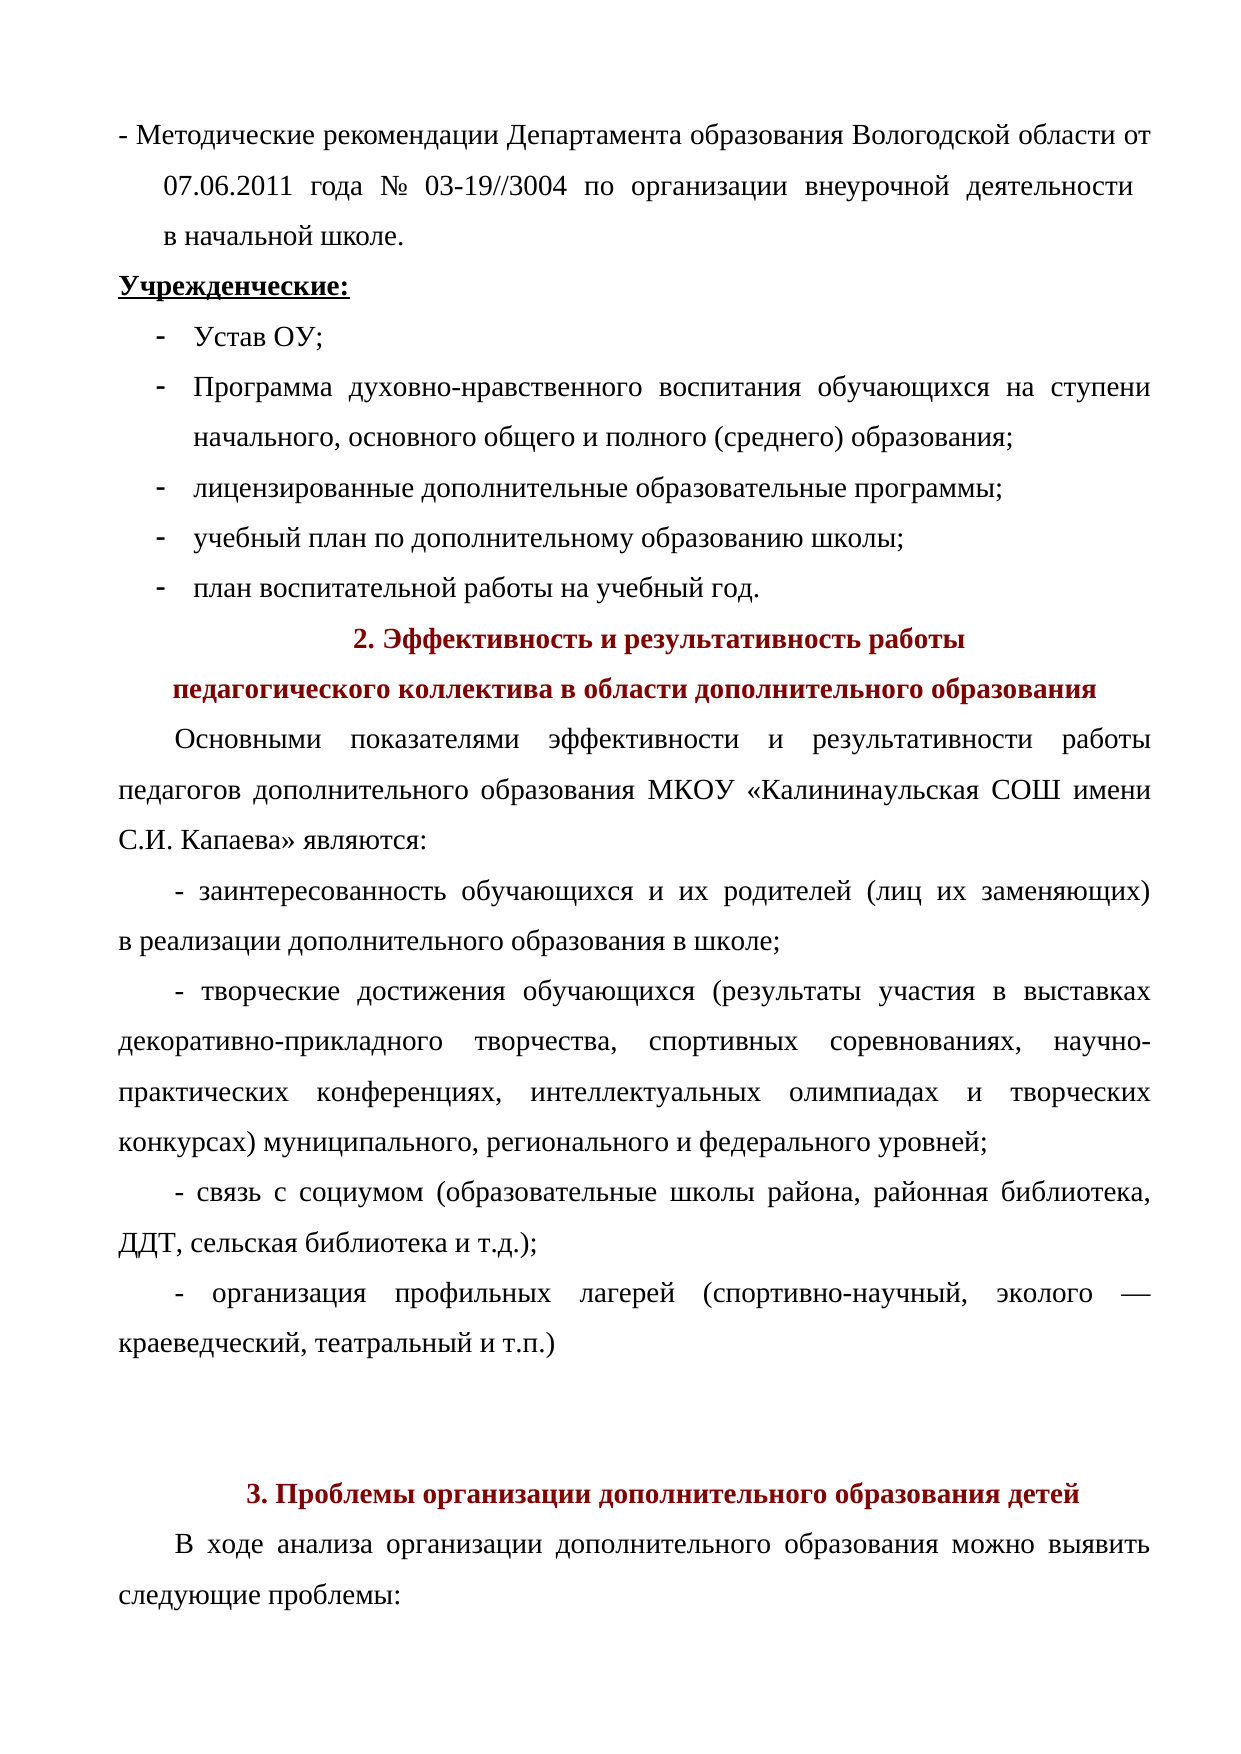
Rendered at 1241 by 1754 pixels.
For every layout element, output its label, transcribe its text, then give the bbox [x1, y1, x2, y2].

text В ходе анализа организации дополнительного образования можно выявить следующие проблемы: [118, 1527, 1152, 1611]
list план воспитательной работы на учебный год. [156, 571, 1152, 604]
text - связь с социумом (образовательные школы района, районная библиотека, ДДТ, сельская библиотека и т.д.); [118, 1174, 1152, 1258]
text 3. Проблемы организации дополнительного образования детей [118, 1476, 1152, 1510]
list учебный план по дополнительному образованию школы; [156, 520, 1152, 554]
text 2. Эффективность и результативность работы педагогического коллектива в области дополнительного образования [118, 621, 1152, 705]
subtitle - Методические рекомендации Департамента образования Вологодской области от 07.06.2011 года № 03-19//3004 по организации внеурочной деятельности в начальной школе. [118, 117, 1152, 252]
text Основными показателями эффективности и результативности работы педагогов дополнительного образования МКОУ «Калининаульская СОШ имени С.И. Капаева» являются: [118, 722, 1152, 856]
list Устав ОУ; [156, 319, 1152, 352]
list лицензированные дополнительные образовательные программы; [156, 470, 1152, 503]
text Учрежденческие: [118, 268, 1144, 302]
text - творческие достижения обучающихся (результаты участия в выставках декоративно-прикладного творчества, спортивных соревнованиях, научно-практических конференциях, интеллектуальных олимпиадах и творческих конкурсах) муниципального, регионального и федерального уровней; [118, 973, 1152, 1158]
list Программа духовно-нравственного воспитания обучающихся на ступени начального, основного общего и полного (среднего) образования; [156, 369, 1152, 453]
text - заинтересованность обучающихся и их родителей (лиц их заменяющих) в реализации дополнительного образования в школе; [118, 873, 1152, 956]
text - организация профильных лагерей (спортивно-научный, эколого — краеведческий, театральный и т.п.) [118, 1275, 1152, 1359]
